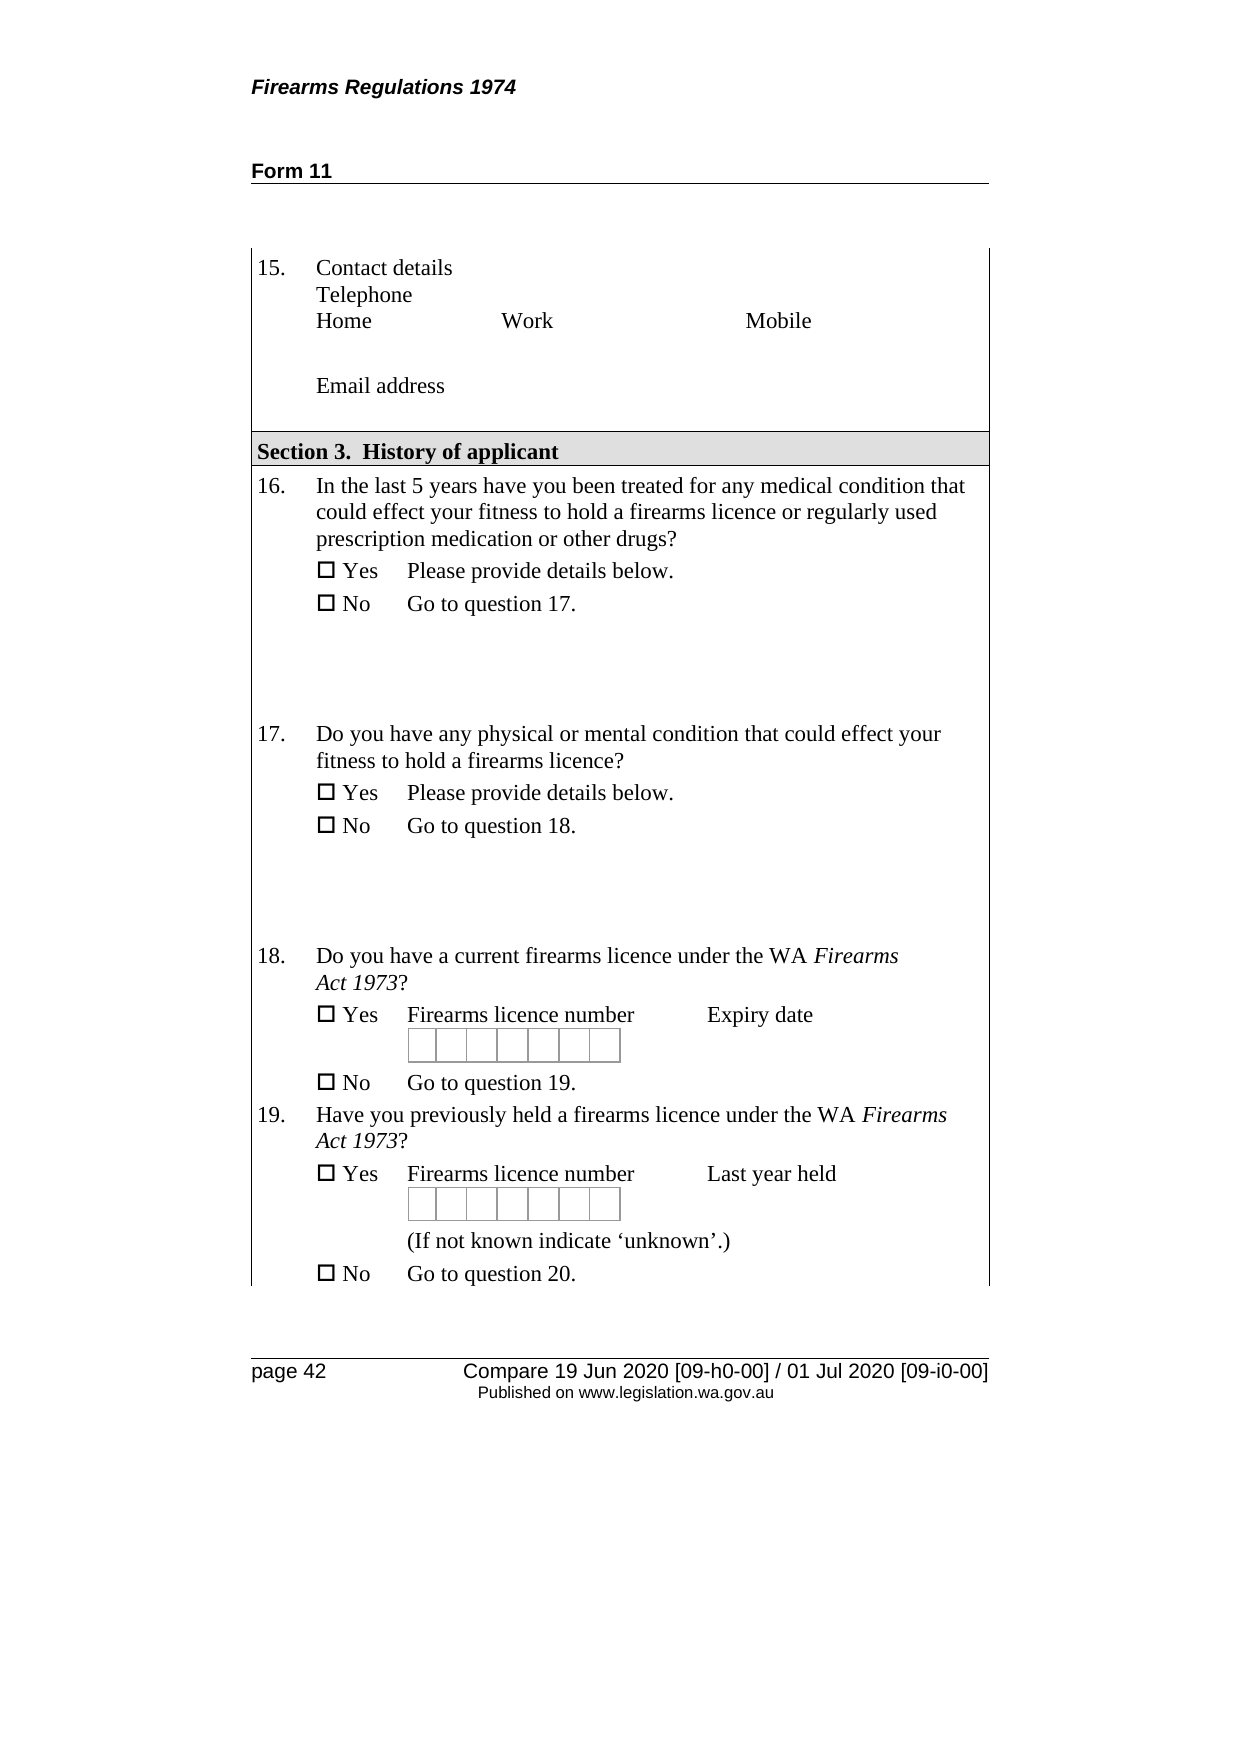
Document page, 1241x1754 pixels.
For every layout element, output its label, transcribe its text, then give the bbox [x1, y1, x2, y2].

table_cell 15. Contact details Telephone Home [252, 248, 495, 366]
table_cell 16. In the last 5 years have you been treated for any medical condition that could effect your fitness to hold a firearms licence or regularly used prescription medication or other drugs? Yes Please provide details below. No Go to question 17. [252, 466, 989, 714]
table_cell Work [495, 248, 739, 366]
table_cell Mobile [740, 248, 989, 366]
table_cell Section 3. History of applicant [252, 432, 989, 465]
table_cell 19. Have you previously held a firearms licence under the WA Firearms Act 1973? Yes Firearms licence number Last year held (If not known indicate ‘unknown’.) No Go to question 20. [252, 1095, 989, 1286]
table_cell Email address [252, 366, 989, 431]
table_cell 17. Do you have any physical or mental condition that could effect your fitness to hold a firearms licence? Yes Please provide details below. No Go to question 18. [252, 714, 989, 936]
table_cell 18. Do you have a current firearms licence under the WA Firearms Act 1973? Yes Firearms licence number Expiry date No Go to question 19. [252, 936, 989, 1095]
